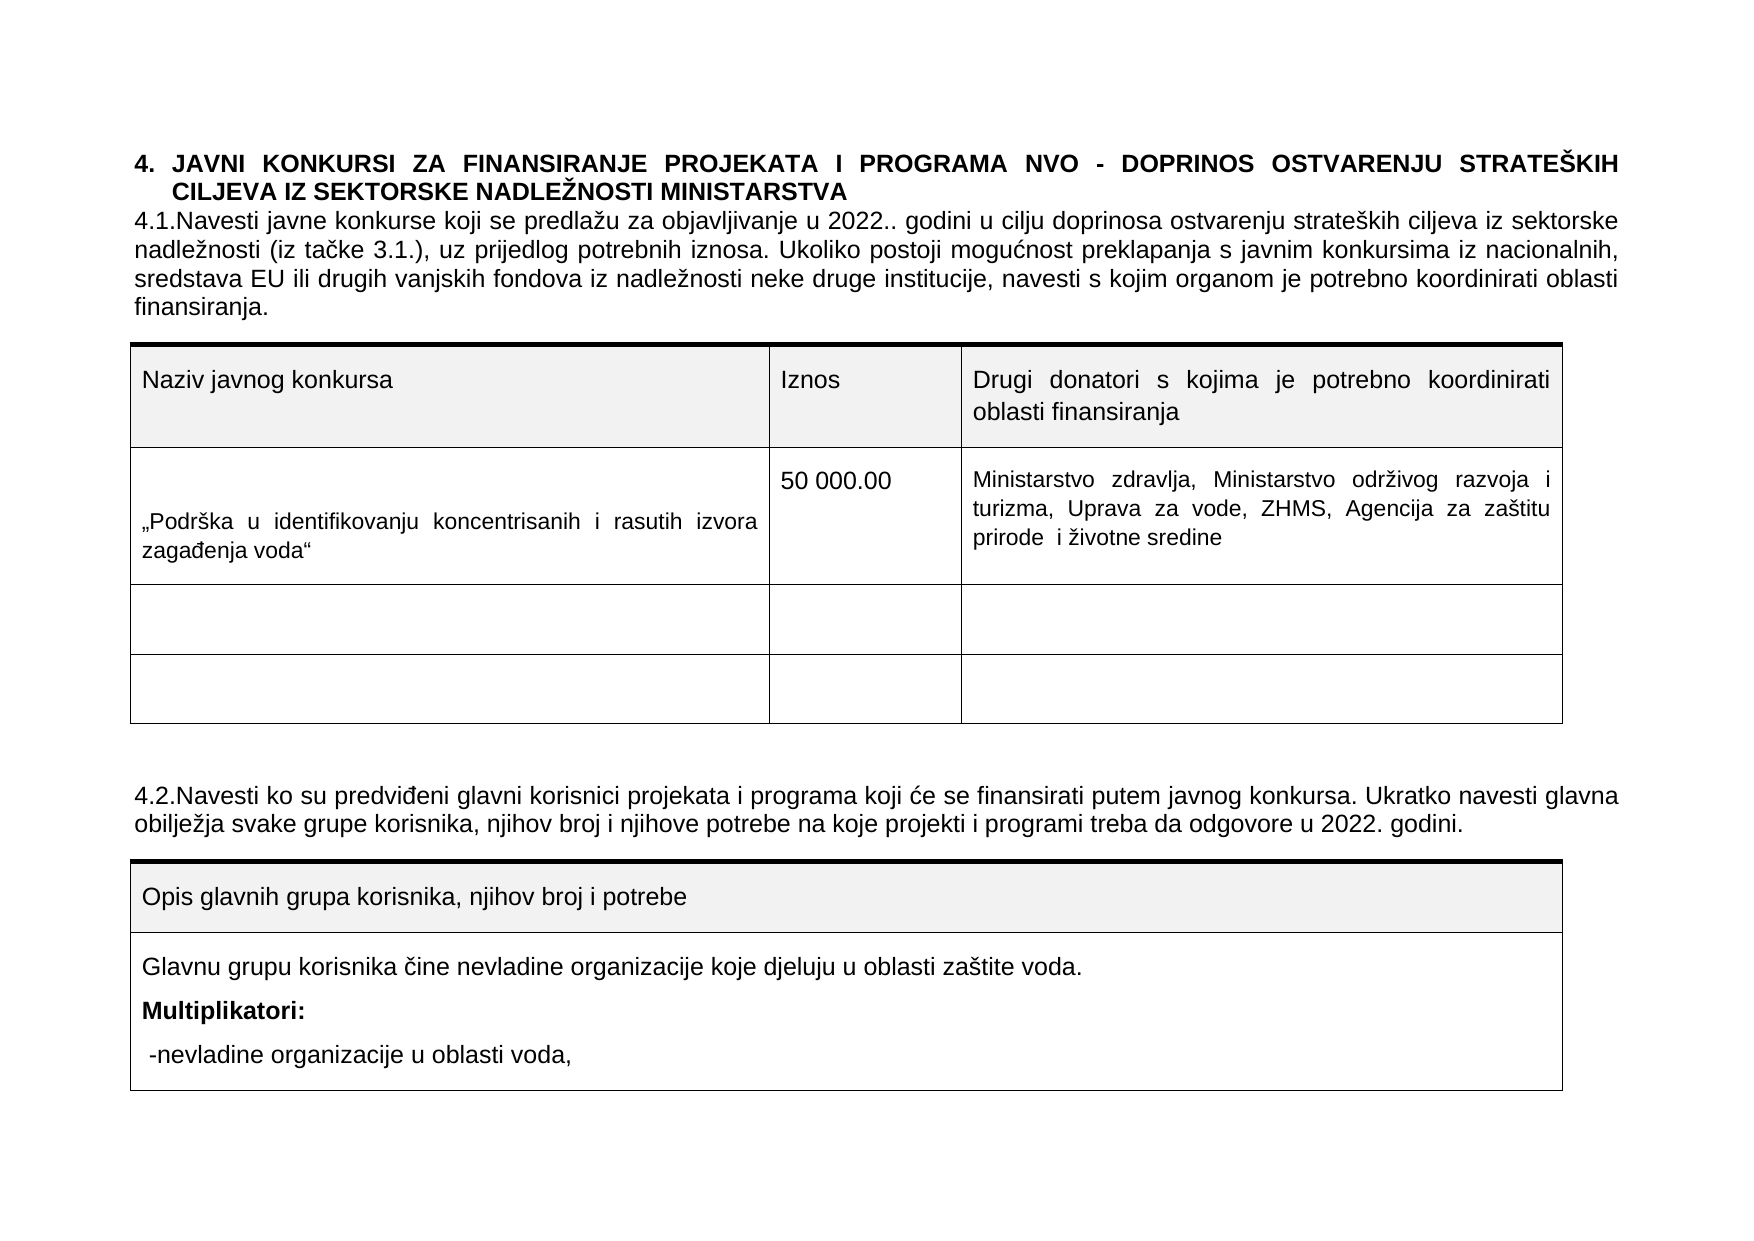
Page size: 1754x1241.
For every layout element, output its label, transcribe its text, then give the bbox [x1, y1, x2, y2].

table_cell [131, 585, 769, 654]
table_cell Ministarstvo zdravlja, Ministarstvo održivog razvoja i turizma, Uprava za vode, ZHMS, Agencija za zaštitu prirode i životne sredine [962, 448, 1562, 584]
list JAVNI KONKURSI ZA FINANSIRANJE PROJEKATA I PROGRAMA NVO - DOPRINOS OSTVARENJU STRATEŠKIH CILJEVA IZ SEKTORSKE NADLEŽNOSTI MINISTARSTVA [134, 149, 1621, 206]
table_cell [962, 585, 1562, 654]
list 4.2.Navesti ko su predviđeni glavni korisnici projekata i programa koji će se finansirati putem javnog konkursa. Ukratko navesti glavna obilježja svake grupe korisnika, njihov broj i njihove potrebe na koje projekti i programi treba da odgovore u 2022. godini. [134, 781, 1621, 838]
list 4.1.Navesti javne konkurse koji se predlažu za objavljivanje u 2022.. godini u cilju doprinosa ostvarenju strateških ciljeva iz sektorske nadležnosti (iz tačke 3.1.), uz prijedlog potrebnih iznosa. Ukoliko postoji mogućnost preklapanja s javnim konkursima iz nacionalnih, sredstava EU ili drugih vanjskih fondova iz nadležnosti neke druge institucije, navesti s kojim organom je potrebno koordinirati oblasti finansiranja. [134, 206, 1621, 321]
table_header Naziv javnog konkursa [131, 347, 769, 447]
table_cell [770, 585, 961, 654]
table_cell [770, 655, 961, 723]
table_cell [131, 933, 1562, 1090]
table_cell 50 000.00 [770, 448, 961, 584]
table_header Iznos [770, 347, 961, 447]
table_cell „Podrška u identifikovanju koncentrisanih i rasutih izvora zagađenja voda“ [131, 448, 769, 584]
table_cell [962, 655, 1562, 723]
table_header Opis glavnih grupa korisnika, njihov broj i potrebe [131, 864, 1562, 932]
table_header Drugi donatori s kojima je potrebno koordinirati oblasti finansiranja [962, 347, 1562, 447]
table_cell [131, 655, 769, 723]
